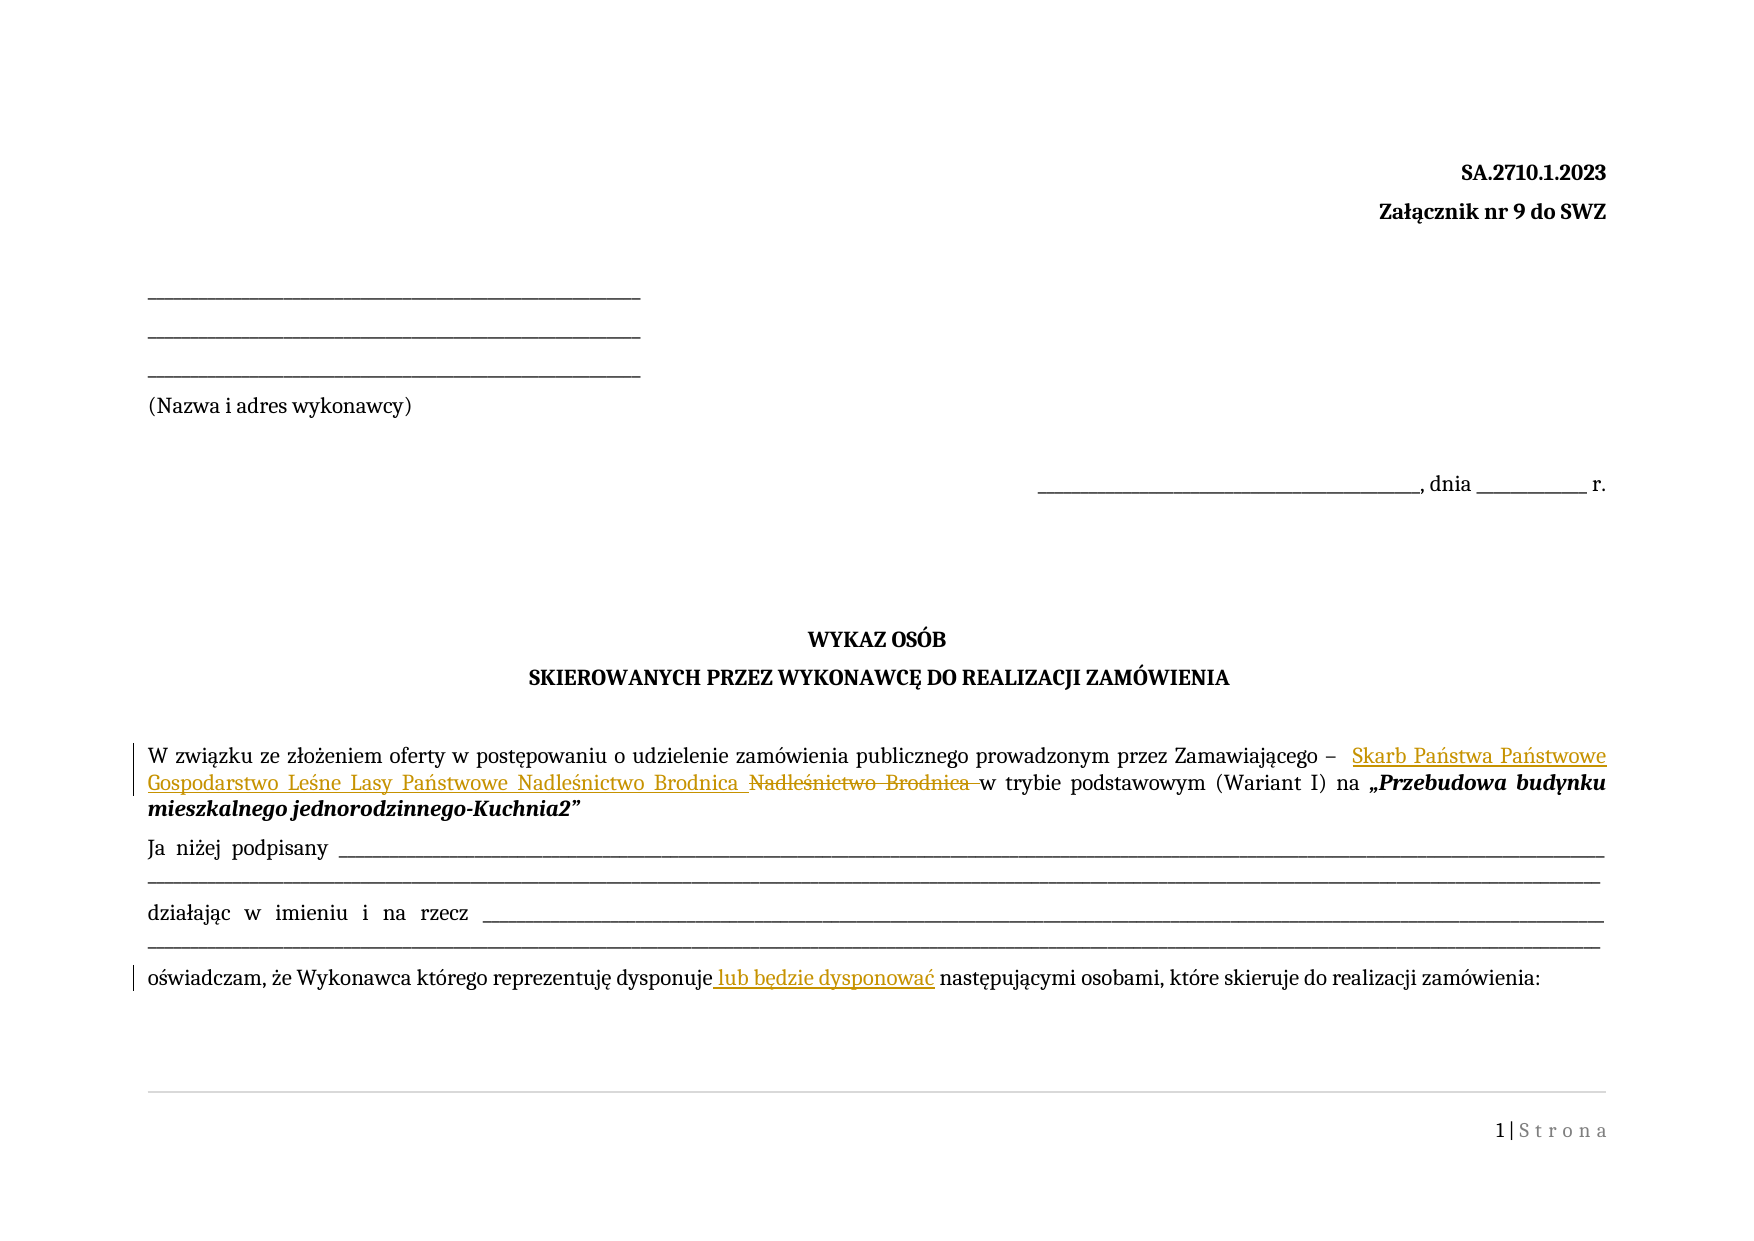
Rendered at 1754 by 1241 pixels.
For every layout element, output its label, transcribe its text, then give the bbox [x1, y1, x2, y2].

text __________________________________________________________ [148, 354, 1606, 381]
text _____________________________________________, dnia _____________ r. [148, 471, 1606, 497]
text __________________________________________________________ [148, 316, 1606, 342]
text (Nazwa i adres wykonawcy) [148, 393, 1606, 419]
text SA.2710.1.2023 [148, 160, 1606, 186]
text działając w imieniu i na rzecz ____________________________________________________________________________________________________________________________________ ___________________________________________________________________________________________________________________________________________________________________________ [148, 900, 1606, 952]
text Załącznik nr 9 do SWZ [148, 199, 1606, 225]
text Ja niżej podpisany _____________________________________________________________________________________________________________________________________________________ ___________________________________________________________________________________________________________________________________________________________________________ [148, 834, 1606, 887]
text oświadczam, że Wykonawca którego reprezentuję dysponuje następującymi osobami, które skieruje do realizacji zamówienia: [148, 965, 1606, 991]
text W związku ze złożeniem oferty w postępowaniu o udzielenie zamówienia publicznego prowadzonym przez Zamawiającego – w trybie podstawowym (Wariant I) na „Przebudowa budynku mieszkalnego jednorodzinnego-Kuchnia2” [148, 743, 1606, 822]
text WYKAZ OSÓB [148, 626, 1606, 653]
text __________________________________________________________ [148, 277, 1606, 303]
text SKIEROWANYCH PRZEZ WYKONAWCĘ DO REALIZACJI ZAMÓWIENIA [148, 665, 1606, 692]
